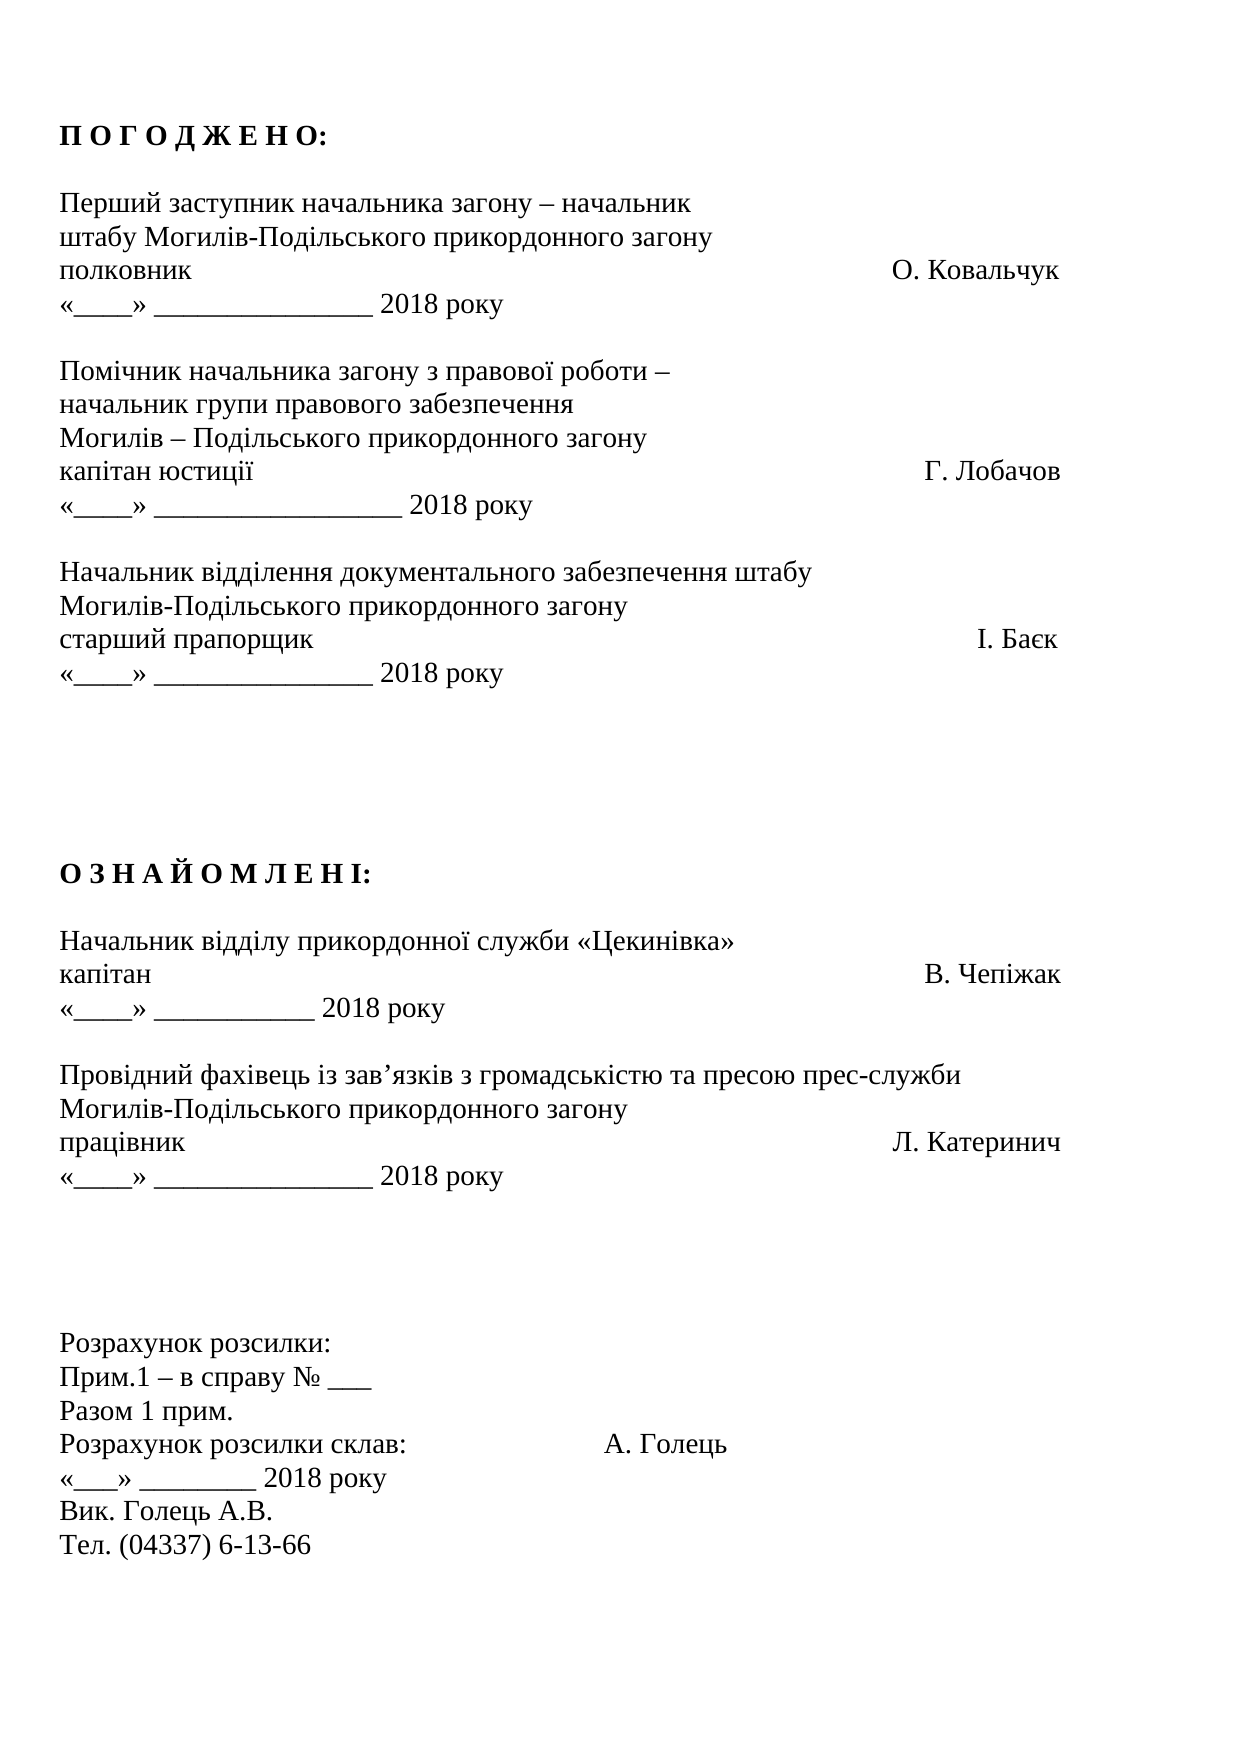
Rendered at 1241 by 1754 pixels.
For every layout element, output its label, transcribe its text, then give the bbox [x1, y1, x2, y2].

text штабу Могилів-Подільського прикордонного загону [59, 219, 1063, 252]
text старший прапорщик І. Баєк [177, 621, 1181, 655]
text Могилів – Подільського прикордонного загону [59, 420, 1063, 453]
text «___» ________ 2018 року [177, 1460, 1181, 1493]
text капітан В. Чепіжак [177, 957, 1181, 990]
text Разом 1 прим. [177, 1393, 1181, 1426]
text полковник О. Ковальчук [177, 252, 1181, 286]
text «____» _______________ 2018 року [59, 655, 1063, 688]
text Розрахунок розсилки: [177, 1326, 1181, 1359]
text «____» _______________ 2018 року [59, 286, 1063, 319]
text О З Н А Й О М Л Е Н І: [177, 856, 1181, 889]
text П О Г О Д Ж Е Н О: [177, 118, 1181, 152]
text Начальник відділу прикордонної служби «Цекинівка» [177, 923, 1181, 957]
text Могилів-Подільського прикордонного загону [59, 588, 1063, 621]
text працівник Л. Катеринич [177, 1124, 1181, 1158]
text Провідний фахівець із зав’язків з громадськістю та пресою прес-служби [177, 1057, 1181, 1091]
text Розрахунок розсилки склав: А. Голець [177, 1426, 1181, 1460]
text Начальник відділення документального забезпечення штабу [59, 554, 1063, 588]
text Тел. (04337) 6-13-66 [177, 1527, 1181, 1560]
text «____» _______________ 2018 року [177, 1158, 1181, 1191]
text начальник групи правового забезпечення [59, 386, 1063, 420]
text Прим.1 – в справу № ___ [177, 1359, 1181, 1393]
text «____» ___________ 2018 року [177, 990, 1181, 1024]
text капітан юстиції Г. Лобачов [177, 453, 1181, 487]
text «____» _________________ 2018 року [59, 487, 1063, 521]
text Вик. Голець А.В. [177, 1493, 1181, 1527]
text Перший заступник начальника загону – начальник [59, 185, 1063, 219]
text Могилів-Подільського прикордонного загону [177, 1091, 1181, 1124]
text Помічник начальника загону з правової роботи – [59, 353, 1063, 386]
